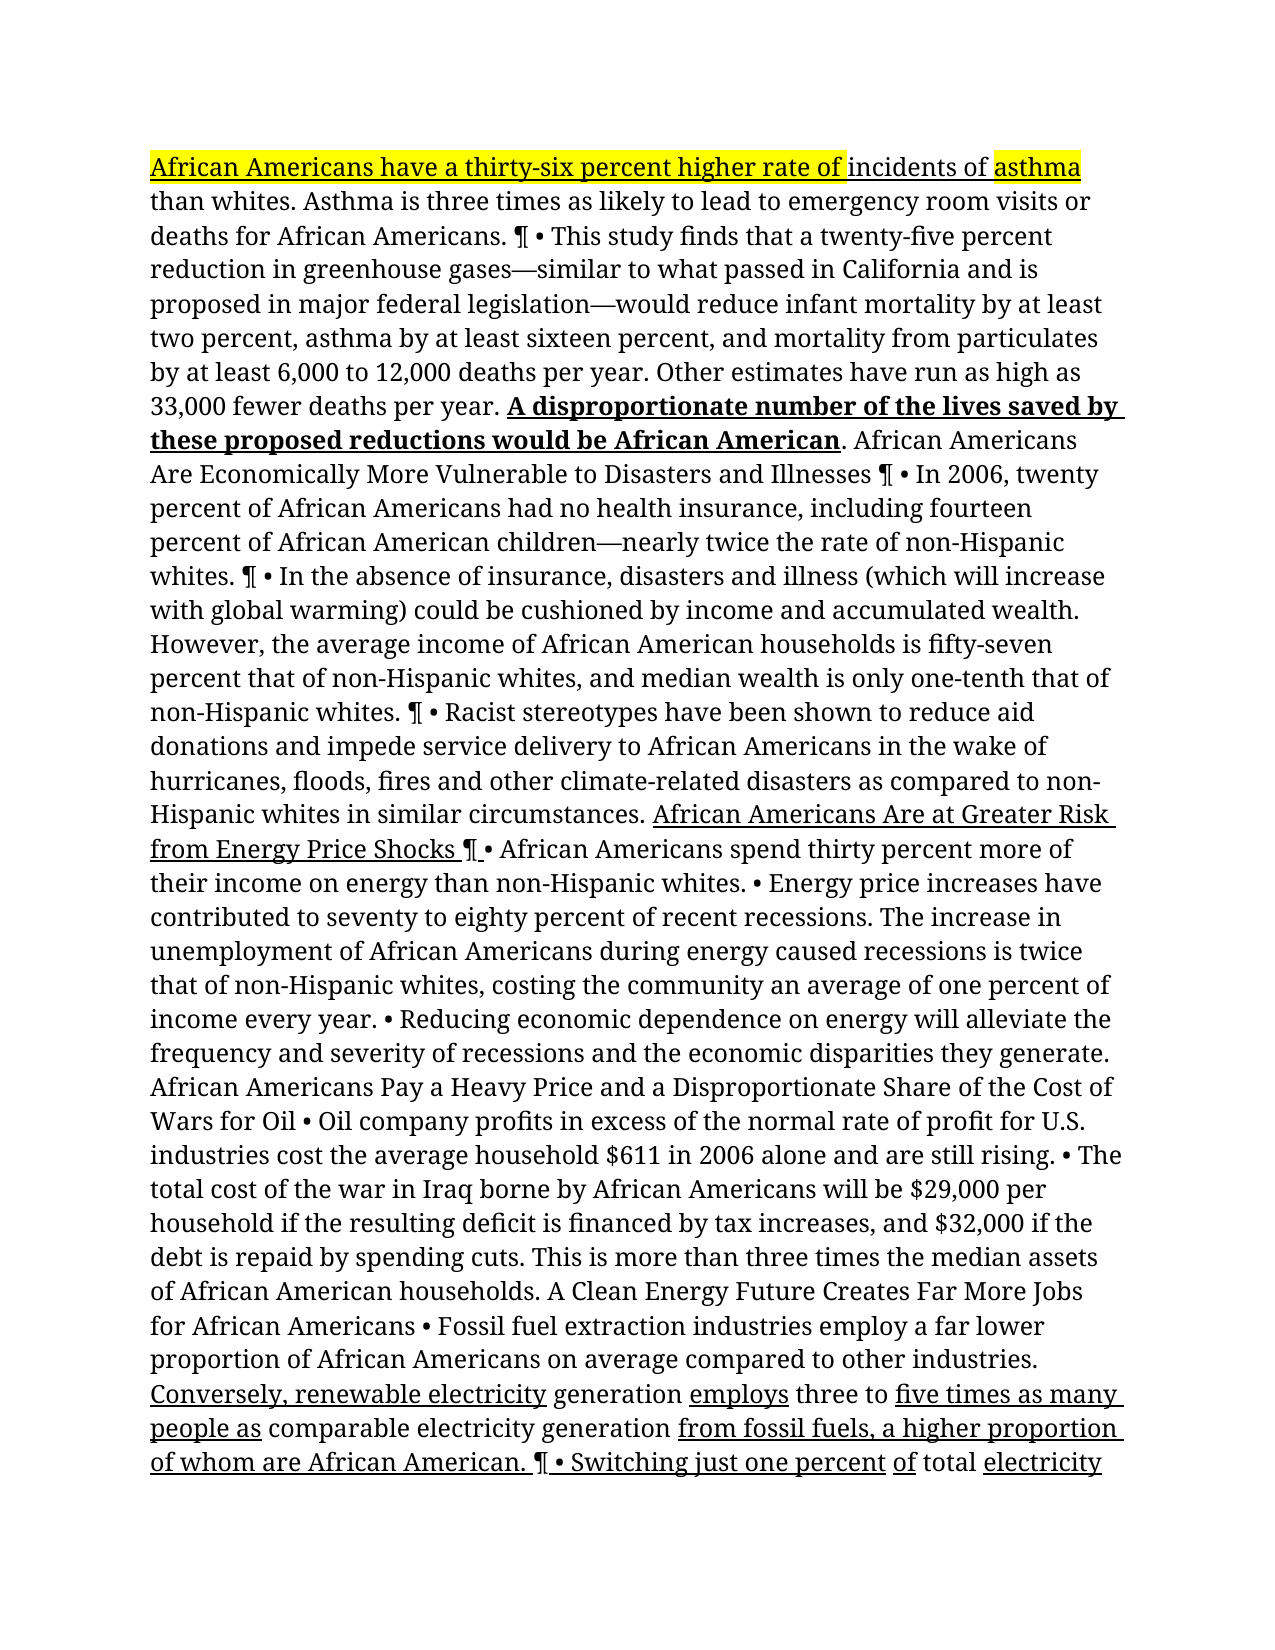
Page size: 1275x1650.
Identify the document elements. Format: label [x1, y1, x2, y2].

text [150, 150, 1125, 1478]
